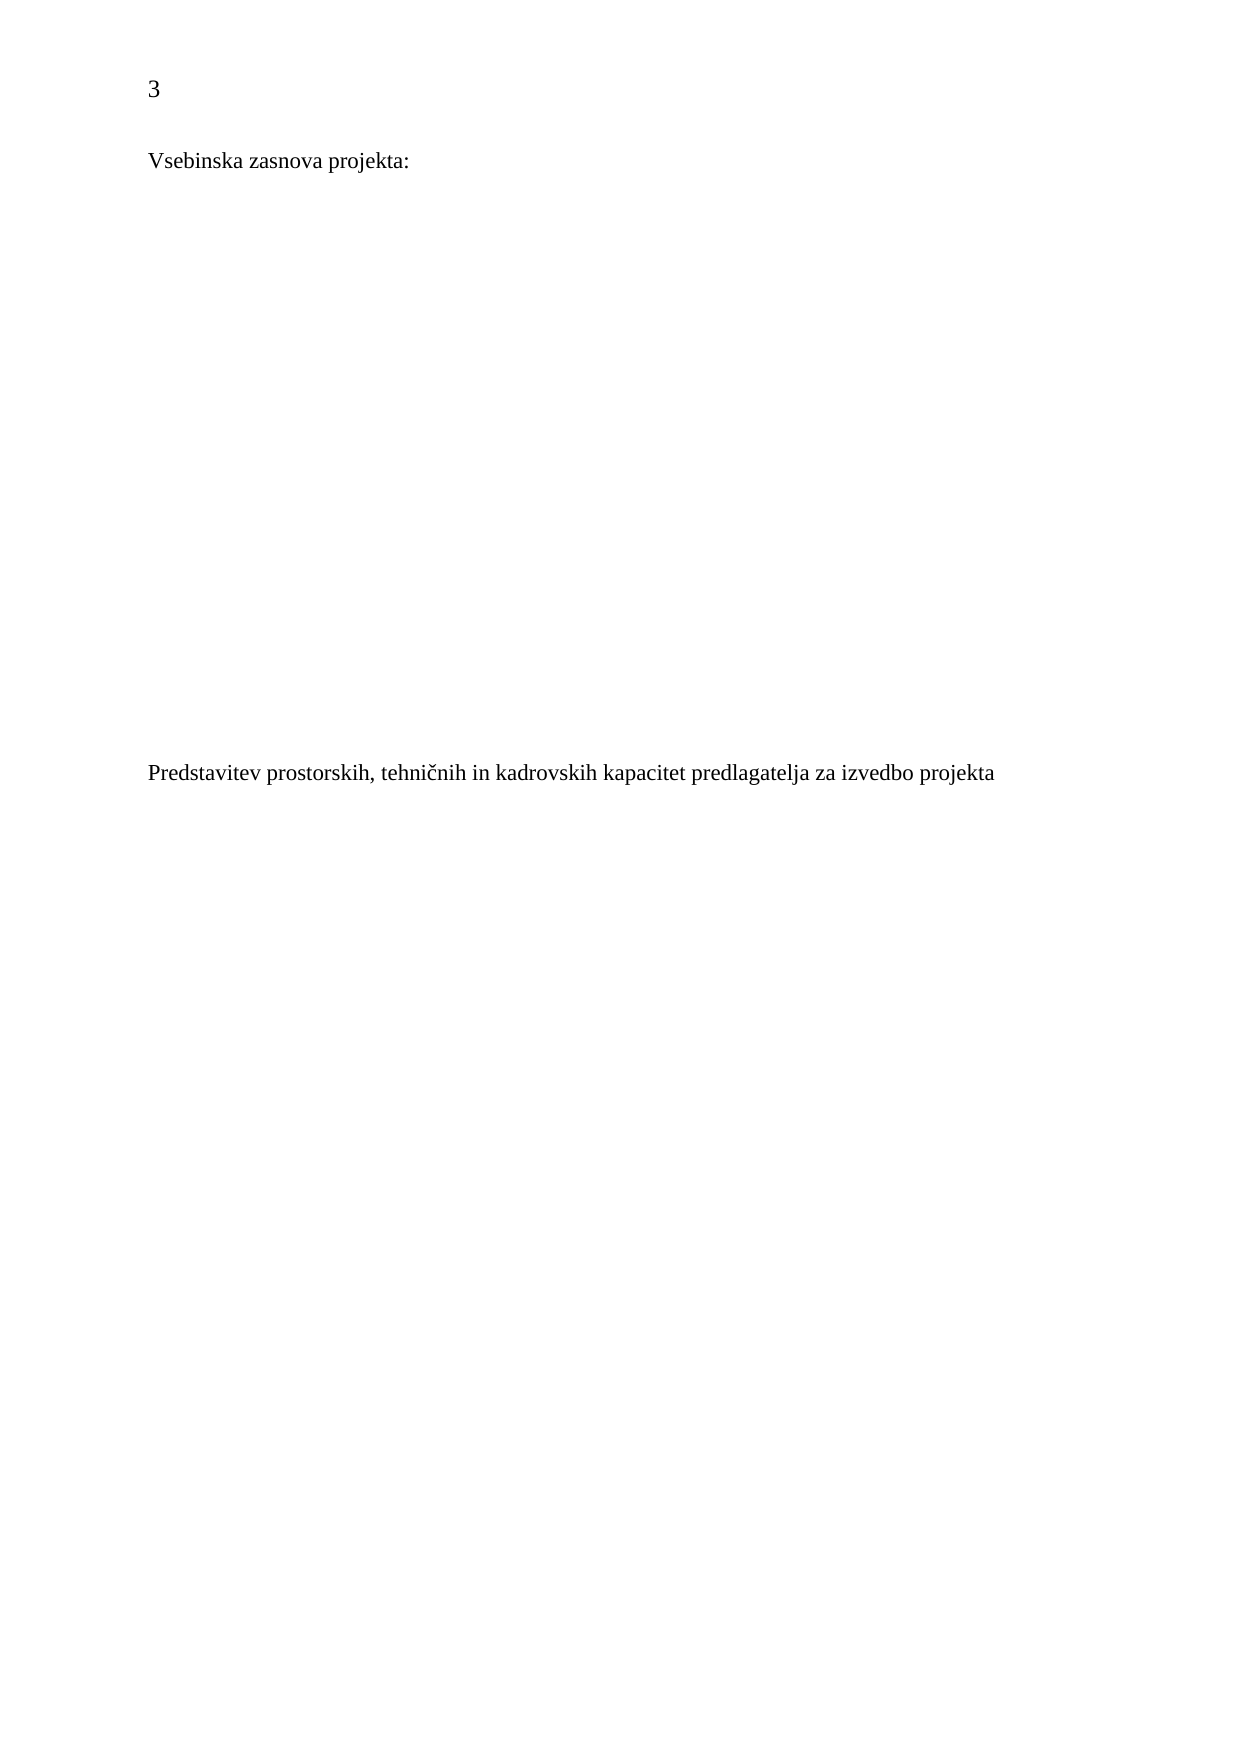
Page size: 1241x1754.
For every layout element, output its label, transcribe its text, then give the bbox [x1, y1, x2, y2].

text Vsebinska zasnova projekta: [148, 148, 1093, 174]
text Predstavitev prostorskih, tehničnih in kadrovskih kapacitet predlagatelja za izvedbo projekta [148, 759, 1093, 785]
